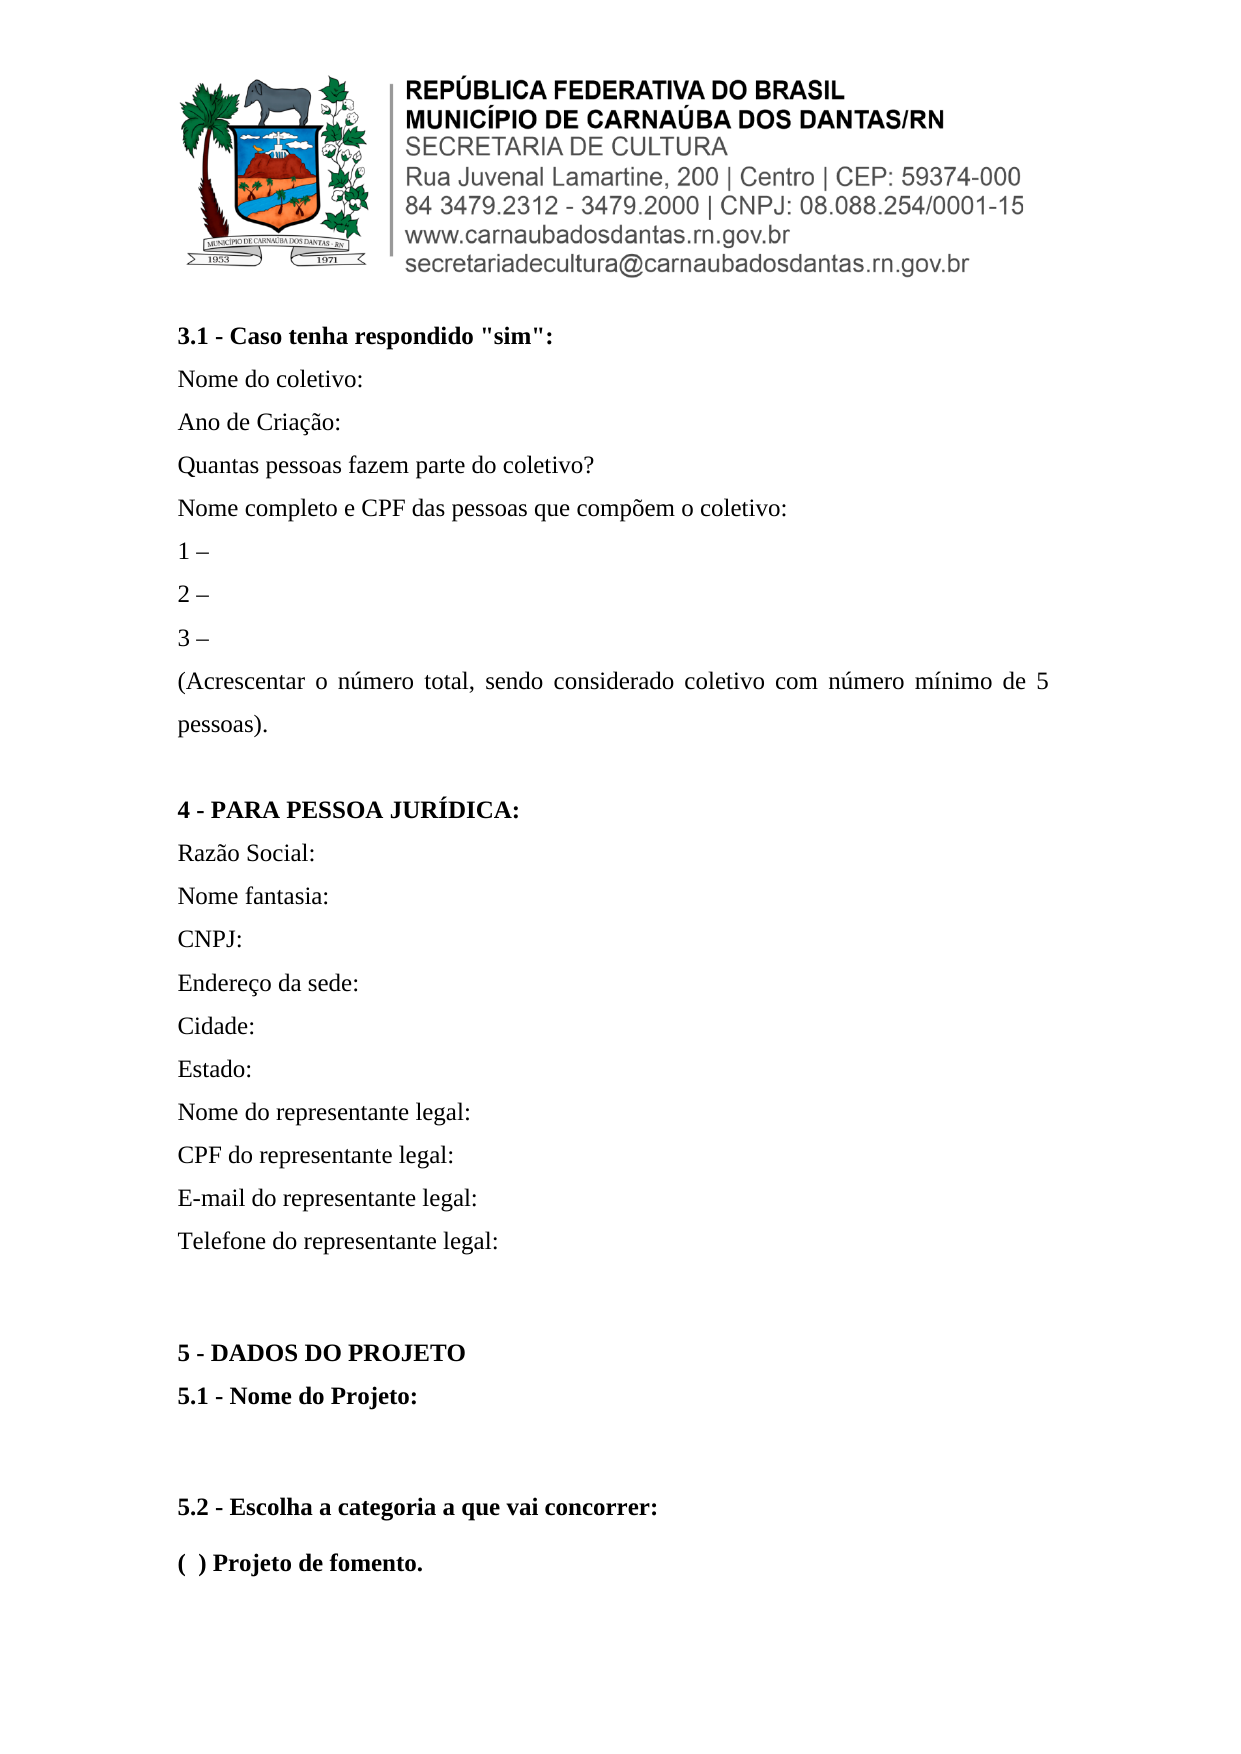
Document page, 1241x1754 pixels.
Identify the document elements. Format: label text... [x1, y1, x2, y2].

text Razão Social: [177, 838, 1051, 867]
text Nome do representante legal: [177, 1097, 1051, 1126]
text 5.1 - Nome do Projeto: [177, 1381, 1051, 1409]
text 1 – [177, 536, 1051, 565]
text 2 – [177, 579, 1051, 608]
text Nome do coletivo: [177, 364, 1051, 393]
text 5 - DADOS DO PROJETO [177, 1338, 1051, 1366]
text (Acrescentar o número total, sendo considerado coletivo com número mínimo de 5 pessoas). [177, 666, 1051, 738]
text Nome fantasia: [177, 881, 1051, 910]
text Quantas pessoas fazem parte do coletivo? [177, 450, 1051, 479]
text 5.2 - Escolha a categoria a que vai concorrer: [177, 1492, 1051, 1521]
text ( ) Projeto de fomento. [177, 1548, 1051, 1576]
text Nome completo e CPF das pessoas que compõem o coletivo: [177, 493, 1051, 522]
text Estado: [177, 1054, 1051, 1083]
text Endereço da sede: [177, 968, 1051, 996]
text CPF do representante legal: [177, 1140, 1051, 1169]
text 3 – [177, 623, 1051, 651]
text 3.1 - Caso tenha respondido "sim": [177, 321, 1051, 349]
text Telefone do representante legal: [177, 1226, 1051, 1255]
picture [177, 73, 1024, 278]
text Cidade: [177, 1011, 1051, 1039]
text 4 - PARA PESSOA JURÍDICA: [177, 795, 1063, 824]
text E-mail do representante legal: [177, 1183, 1051, 1212]
text CNPJ: [177, 924, 1051, 953]
text Ano de Criação: [177, 407, 1051, 436]
